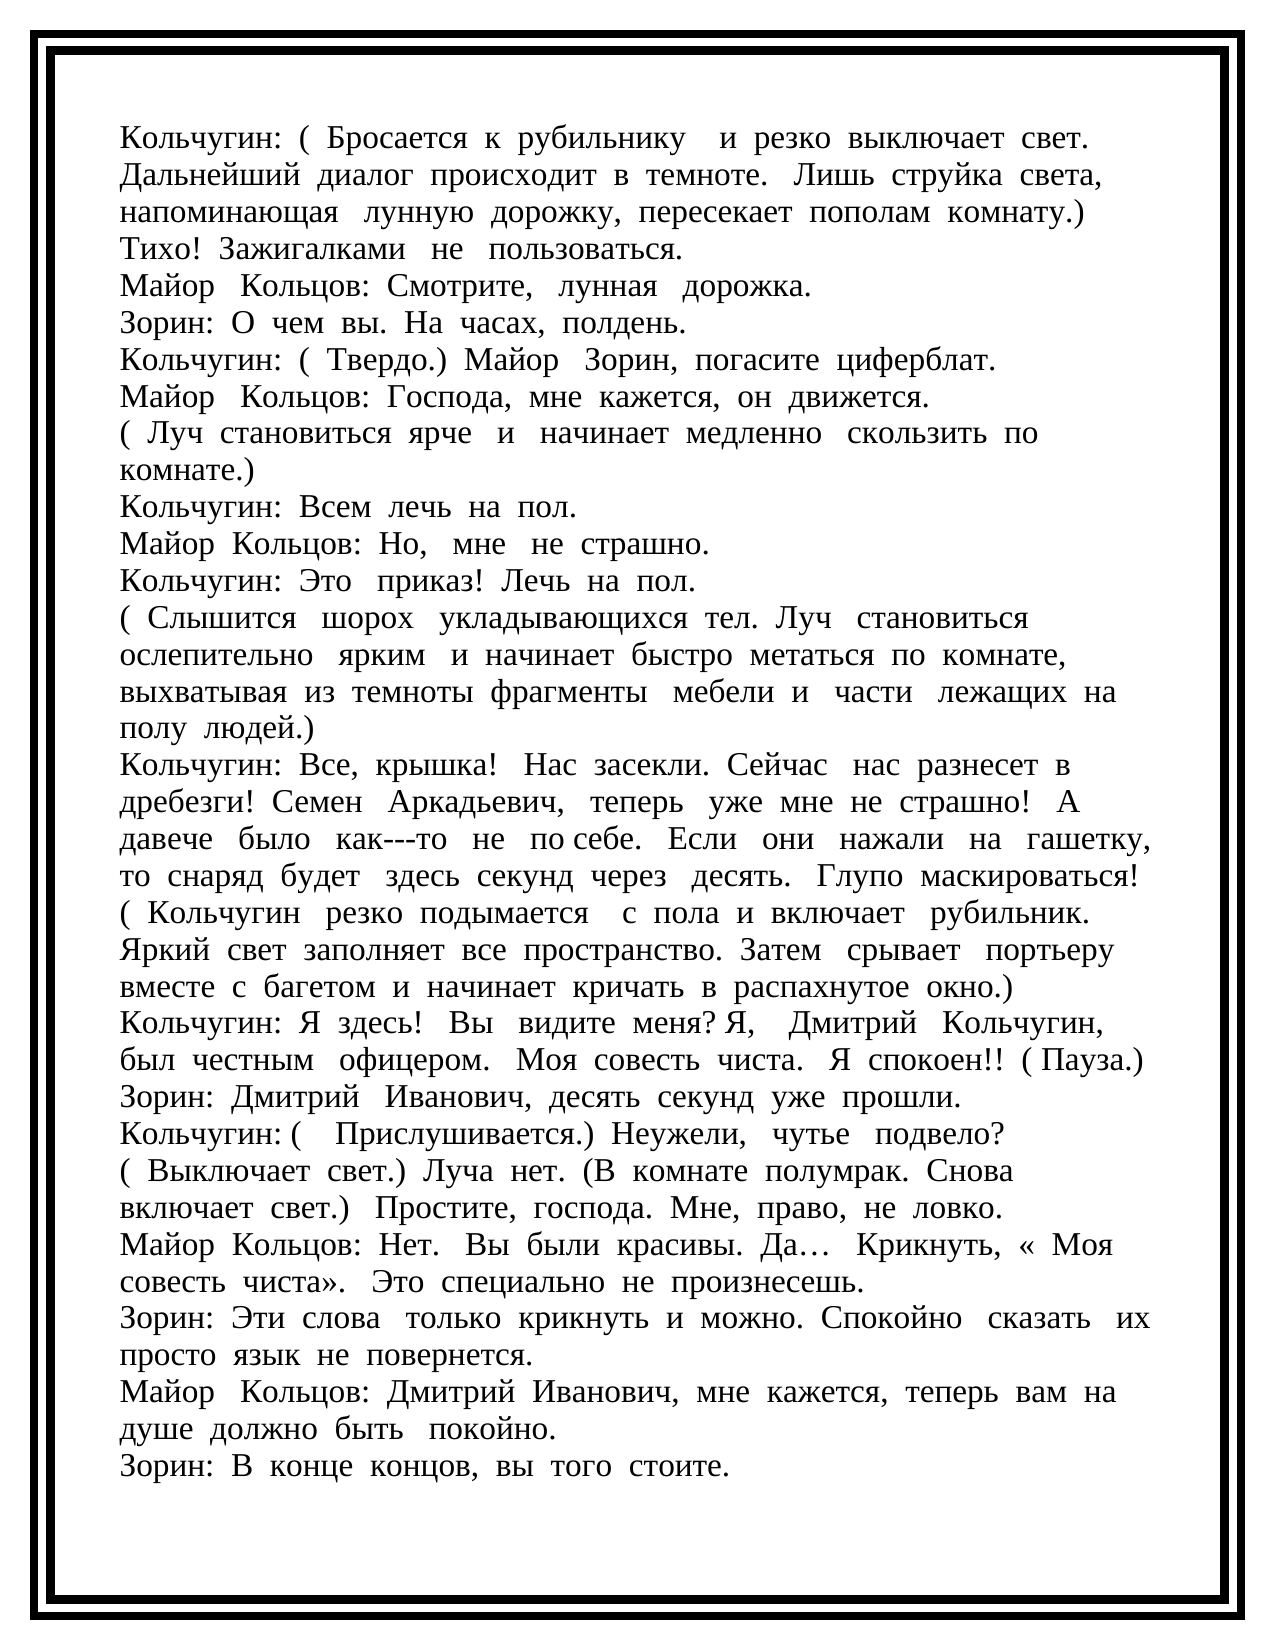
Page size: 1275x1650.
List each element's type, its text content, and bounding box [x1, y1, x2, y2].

text Зорин: В конце концов, вы того стоите. [119, 1447, 1156, 1484]
text Кольчугин: ( Твердо.) Майор Зорин, погасите циферблат. [119, 341, 1156, 377]
text ( Луч становиться ярче и начинает медленно скользить по комнате.) [119, 414, 1156, 488]
text ( Слышится шорох укладывающихся тел. Луч становиться ослепительно ярким и начинает быстро метаться по комнате, выхватывая из темноты фрагменты мебели и части лежащих на полу людей.) [119, 599, 1156, 746]
text Зорин: Дмитрий Иванович, десять секунд уже прошли. [119, 1078, 1156, 1115]
text Кольчугин: Все, крышка! Нас засекли. Сейчас нас разнесет в дребезги! Семен Аркадьевич, теперь уже мне не страшно! А давече было как---то не по себе. Если они нажали на гашетку, то снаряд будет здесь секунд через десять. Глупо маскироваться! [119, 746, 1156, 894]
text Кольчугин: ( Бросается к рубильнику и резко выключает свет. Дальнейший диалог происходит в темноте. Лишь струйка света, напоминающая лунную дорожку, пересекает пополам комнату.) Тихо! Зажигалками не пользоваться. [119, 119, 1156, 267]
text Зорин: О чем вы. На часах, полдень. [119, 304, 1156, 341]
text Кольчугин: ( Прислушивается.) Неужели, чутье подвело? [119, 1115, 1156, 1152]
text Майор Кольцов: Смотрите, лунная дорожка. [119, 267, 1156, 304]
text Майор Кольцов: Нет. Вы были красивы. Да… Крикнуть, « Моя совесть чиста». Это специально не произнесешь. [119, 1226, 1156, 1299]
text Майор Кольцов: Дмитрий Иванович, мне кажется, теперь вам на душе должно быть покойно. [119, 1373, 1156, 1447]
text Майор Кольцов: Но, мне не страшно. [119, 525, 1156, 562]
text ( Кольчугин резко подымается с пола и включает рубильник. Яркий свет заполняет все пространство. Затем срывает портьеру вместе с багетом и начинает кричать в распахнутое окно.) [119, 894, 1156, 1004]
text Кольчугин: Всем лечь на пол. [119, 488, 1156, 525]
text ( Выключает свет.) Луча нет. (В комнате полумрак. Снова включает свет.) Простите, господа. Мне, право, не ловко. [119, 1152, 1156, 1226]
text Майор Кольцов: Господа, мне кажется, он движется. [119, 377, 1156, 414]
text Кольчугин: Я здесь! Вы видите меня? Я, Дмитрий Кольчугин, был честным офицером. Моя совесть чиста. Я спокоен!! ( Пауза.) [119, 1004, 1156, 1078]
text Зорин: Эти слова только крикнуть и можно. Спокойно сказать их просто язык не повернется. [119, 1299, 1156, 1373]
text Кольчугин: Это приказ! Лечь на пол. [119, 562, 1156, 599]
